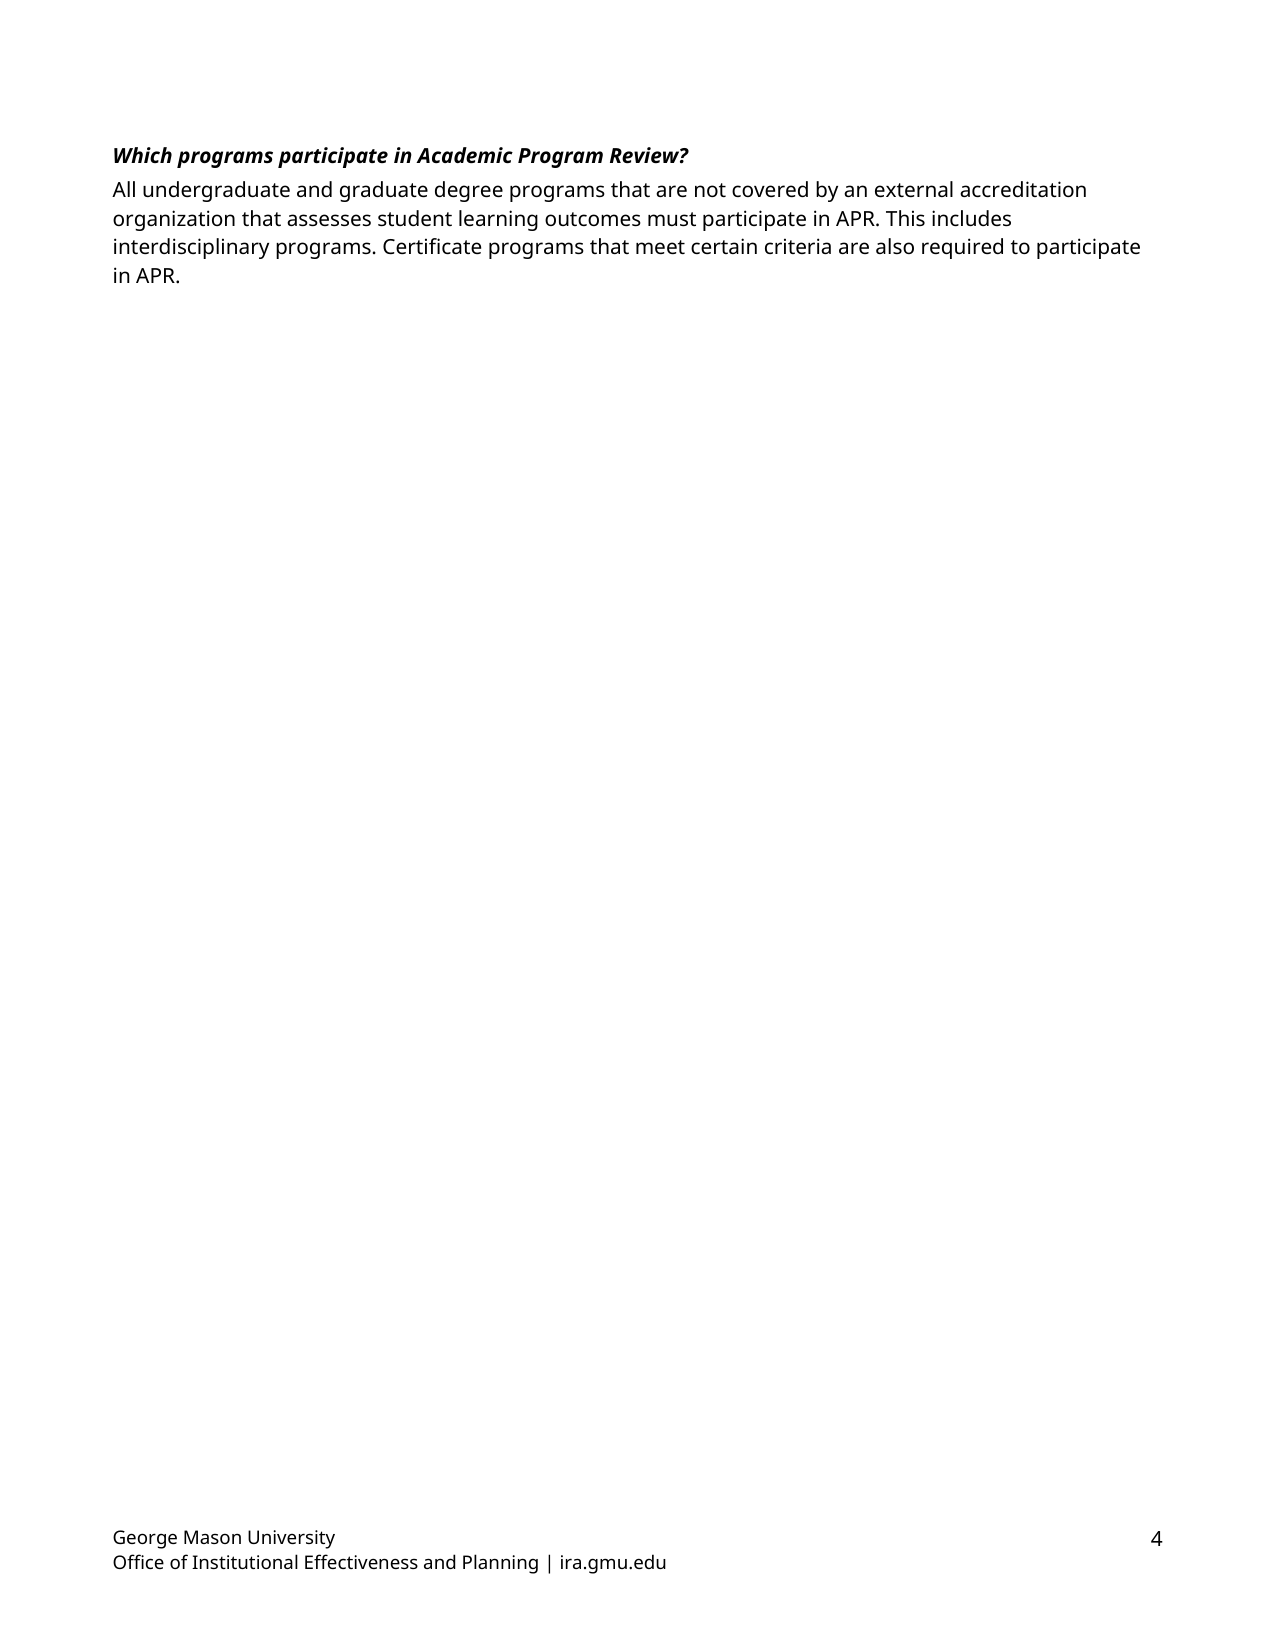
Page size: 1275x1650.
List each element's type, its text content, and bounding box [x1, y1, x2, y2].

text All undergraduate and graduate degree programs that are not covered by an external accreditation organization that assesses student learning outcomes must participate in APR. This includes interdisciplinary programs. Certificate programs that meet certain criteria are also required to participate in APR. [112, 176, 1162, 289]
subtitle Which programs participate in Academic Program Review? [112, 141, 1162, 169]
